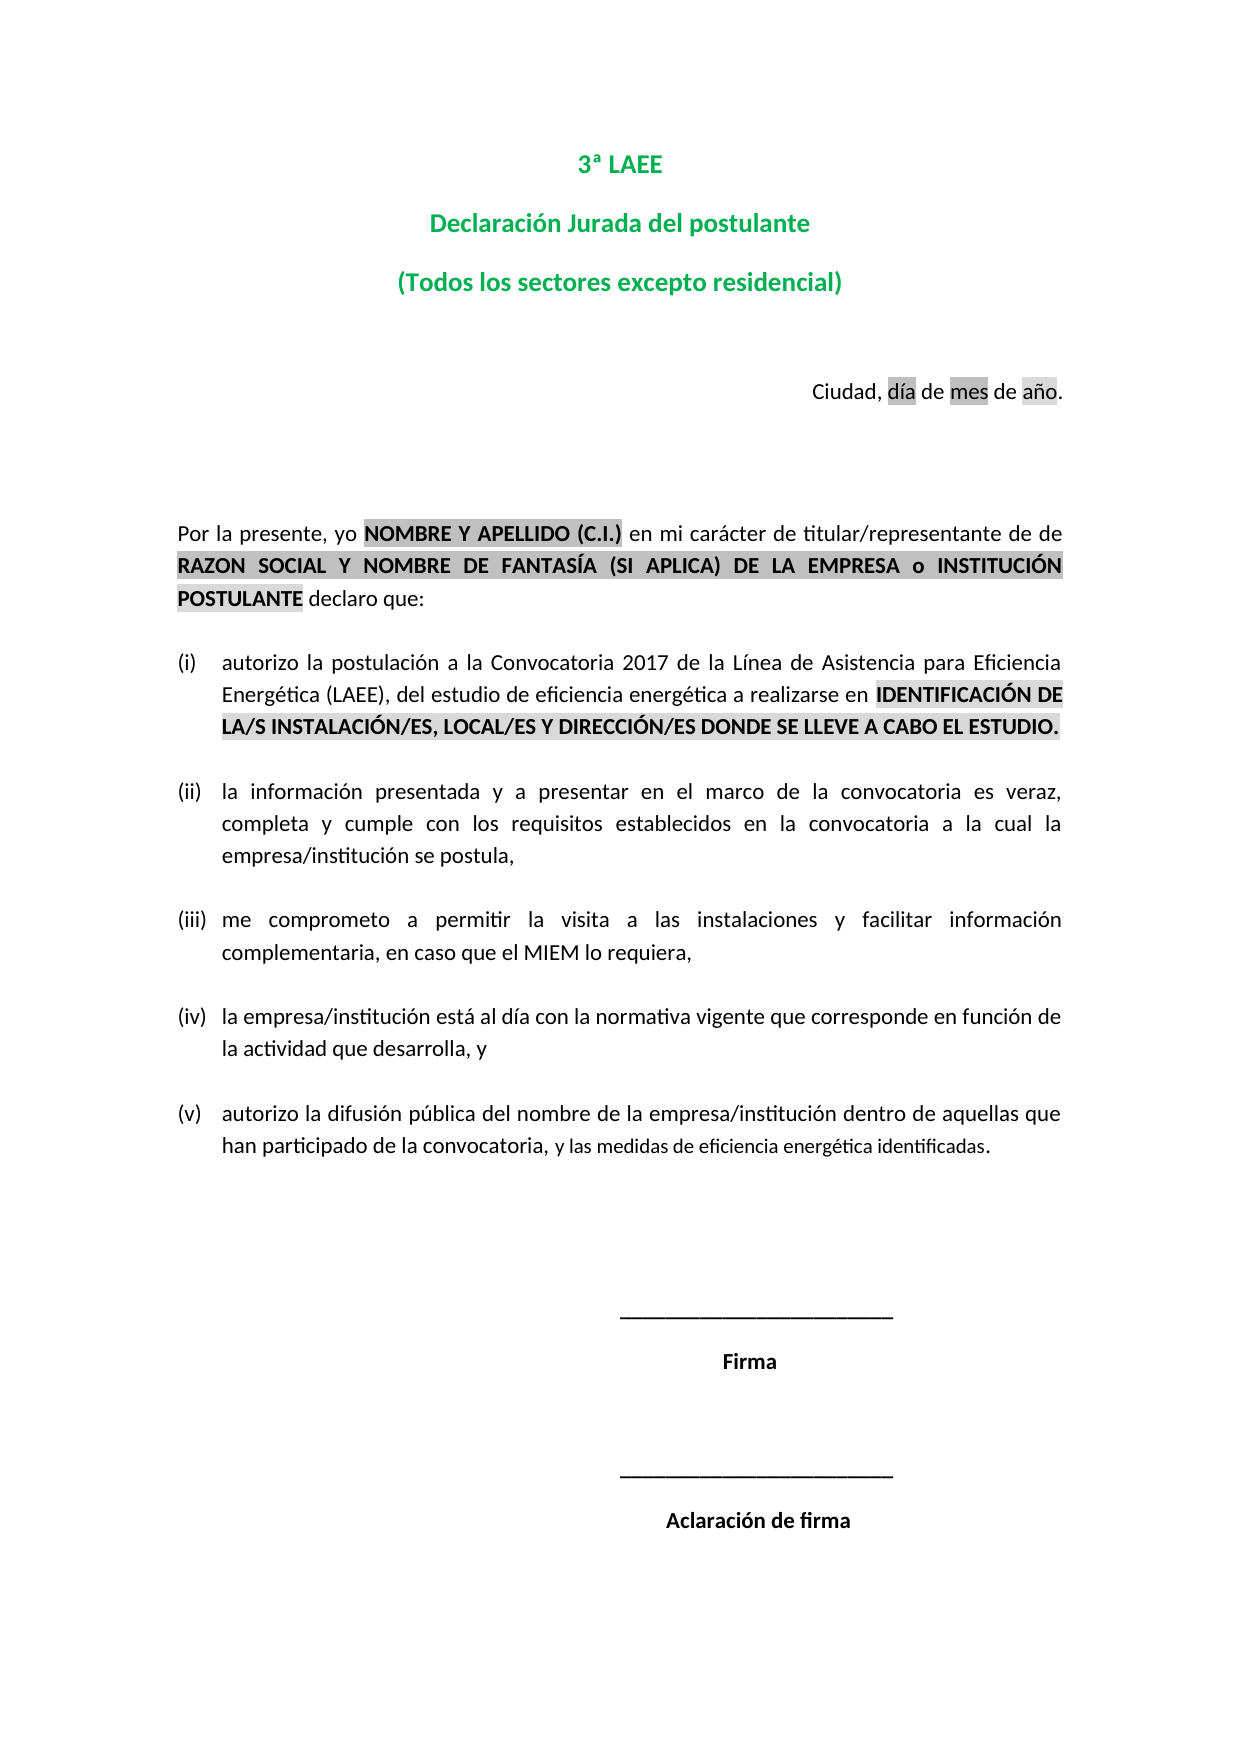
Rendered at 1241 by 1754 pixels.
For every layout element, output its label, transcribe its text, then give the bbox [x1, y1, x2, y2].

text ________________________ [620, 1453, 1063, 1481]
text Aclaración de firma [620, 1506, 1063, 1534]
text Firma [620, 1347, 1063, 1375]
list autorizo la difusión pública del nombre de la empresa/institución dentro de aquellas que han participado de la convocatoria, y las medidas de eficiencia energética identificadas. [177, 1099, 1063, 1159]
list me comprometo a permitir la visita a las instalaciones y facilitar información complementaria, en caso que el MIEM lo requiera, [177, 906, 1063, 966]
text (Todos los sectores excepto residencial) [177, 265, 1063, 298]
list la información presentada y a presentar en el marco de la convocatoria es veraz, completa y cumple con los requisitos establecidos en la convocatoria a la cual la empresa/institución se postula, [177, 777, 1063, 869]
text 3ª LAEE [177, 148, 1063, 181]
text ________________________ [620, 1294, 1063, 1322]
list la empresa/institución está al día con la normativa vigente que corresponde en función de la actividad que desarrolla, y [177, 1002, 1063, 1062]
text Declaración Jurada del postulante [177, 206, 1063, 239]
list autorizo la postulación a la Convocatoria 2017 de la Línea de Asistencia para Eficiencia Energética (LAEE), del estudio de eficiencia energética a realizarse en IDENTIFICACIÓN DE LA/S INSTALACIÓN/ES, LOCAL/ES Y DIRECCIÓN/ES DONDE SE LLEVE A CABO EL ESTUDIO. [177, 648, 1063, 740]
text Por la presente, yo NOMBRE Y APELLIDO (C.I.) en mi carácter de titular/representante de de RAZON SOCIAL Y NOMBRE DE FANTASÍA (SI APLICA) DE LA EMPRESA o INSTITUCIÓN POSTULANTE declaro que: [177, 519, 1063, 551]
text Ciudad, día de mes de año. [177, 377, 888, 405]
text Por la presente, yo NOMBRE Y APELLIDO (C.I.) en mi carácter de titular/representante de de RAZON SOCIAL Y NOMBRE DE FANTASÍA (SI APLICA) DE LA EMPRESA o INSTITUCIÓN POSTULANTE declaro que: [177, 579, 1063, 612]
